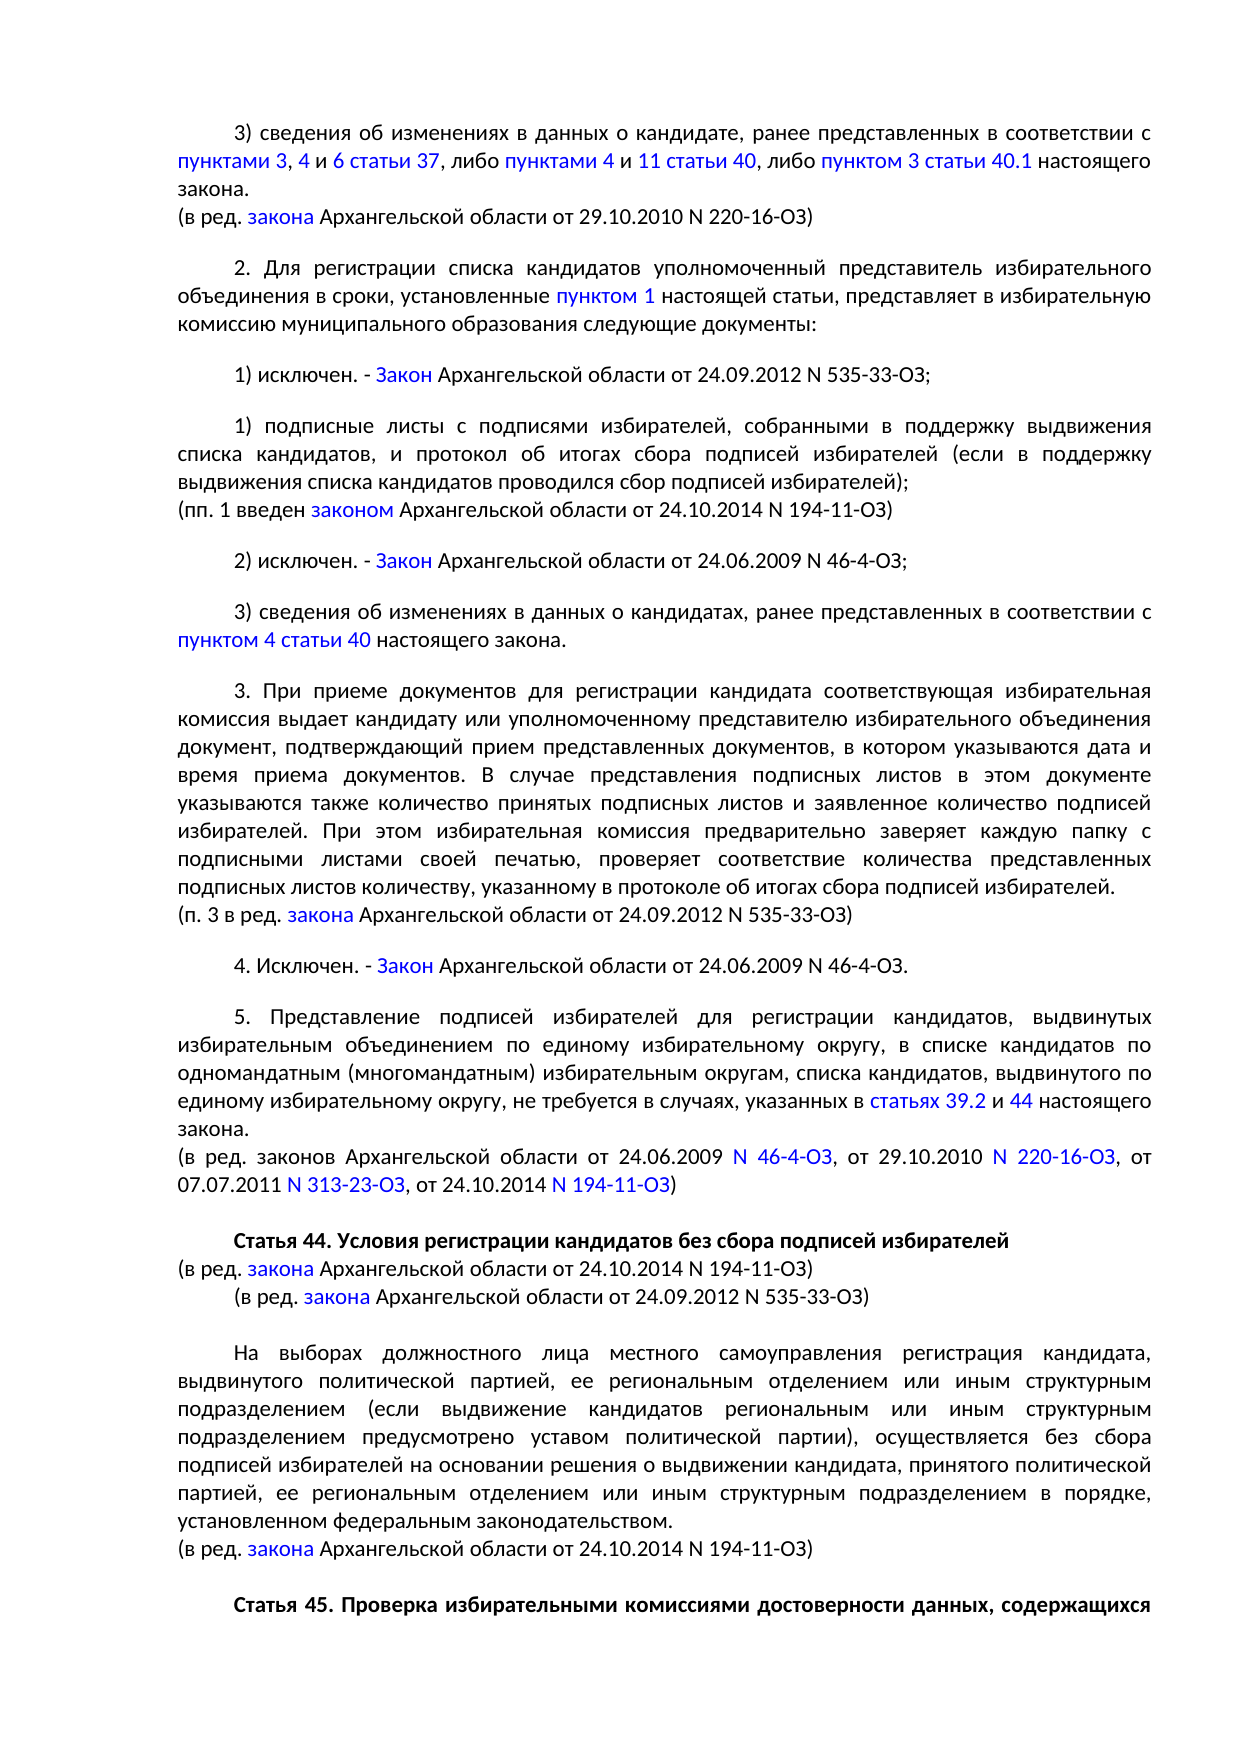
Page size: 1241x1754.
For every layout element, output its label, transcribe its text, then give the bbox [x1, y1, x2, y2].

text (в ред. законов Архангельской области от 24.06.2009 N 46-4-ОЗ, от 29.10.2010 N 220-16-ОЗ, от 07.07.2011 N 313-23-ОЗ, от 24.10.2014 N 194-11-ОЗ) [177, 1142, 1152, 1198]
text 2) исключен. - Закон Архангельской области от 24.06.2009 N 46-4-ОЗ; [177, 546, 1152, 574]
text (в ред. закона Архангельской области от 24.10.2014 N 194-11-ОЗ) [177, 1534, 1152, 1562]
title Статья 44. Условия регистрации кандидатов без сбора подписей избирателей [177, 1226, 1152, 1254]
text (в ред. закона Архангельской области от 24.09.2012 N 535-33-ОЗ) [177, 1282, 1152, 1310]
text 3. При приеме документов для регистрации кандидата соответствующая избирательная комиссия выдает кандидату или уполномоченному представителю избирательного объединения документ, подтверждающий прием представленных документов, в котором указываются дата и время приема документов. В случае представления подписных листов в этом документе указываются также количество принятых подписных листов и заявленное количество подписей избирателей. При этом избирательная комиссия предварительно заверяет каждую папку с подписными листами своей печатью, проверяет соответствие количества представленных подписных листов количеству, указанному в протоколе об итогах сбора подписей избирателей. [177, 676, 1152, 900]
text 3) сведения об изменениях в данных о кандидатах, ранее представленных в соответствии с пунктом 4 статьи 40 настоящего закона. [177, 597, 1152, 653]
text 2. Для регистрации списка кандидатов уполномоченный представитель избирательного объединения в сроки, установленные пунктом 1 настоящей статьи, представляет в избирательную комиссию муниципального образования следующие документы: [177, 253, 1152, 337]
text 4. Исключен. - Закон Архангельской области от 24.06.2009 N 46-4-ОЗ. [177, 951, 1152, 979]
text 3) сведения об изменениях в данных о кандидате, ранее представленных в соответствии с пунктами 3, 4 и 6 статьи 37, либо пунктами 4 и 11 статьи 40, либо пунктом 3 статьи 40.1 настоящего закона. [177, 118, 1152, 202]
text (в ред. закона Архангельской области от 29.10.2010 N 220-16-ОЗ) [177, 202, 1152, 230]
text 1) подписные листы с подписями избирателей, собранными в поддержку выдвижения списка кандидатов, и протокол об итогах сбора подписей избирателей (если в поддержку выдвижения списка кандидатов проводился сбор подписей избирателей); [177, 411, 1152, 495]
text (в ред. закона Архангельской области от 24.10.2014 N 194-11-ОЗ) [177, 1254, 1152, 1282]
text 5. Представление подписей избирателей для регистрации кандидатов, выдвинутых избирательным объединением по единому избирательному округу, в списке кандидатов по одномандатным (многомандатным) избирательным округам, списка кандидатов, выдвинутого по единому избирательному округу, не требуется в случаях, указанных в статьях 39.2 и 44 настоящего закона. [177, 1002, 1152, 1142]
text 1) исключен. - Закон Архангельской области от 24.09.2012 N 535-33-ОЗ; [177, 360, 1152, 388]
text На выборах должностного лица местного самоуправления регистрация кандидата, выдвинутого политической партией, ее региональным отделением или иным структурным подразделением (если выдвижение кандидатов региональным или иным структурным подразделением предусмотрено уставом политической партии), осуществляется без сбора подписей избирателей на основании решения о выдвижении кандидата, принятого политической партией, ее региональным отделением или иным структурным подразделением в порядке, установленном федеральным законодательством. [177, 1338, 1152, 1534]
text (пп. 1 введен законом Архангельской области от 24.10.2014 N 194-11-ОЗ) [177, 495, 1152, 523]
text (п. 3 в ред. закона Архангельской области от 24.09.2012 N 535-33-ОЗ) [177, 900, 1152, 928]
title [177, 1590, 1152, 1618]
